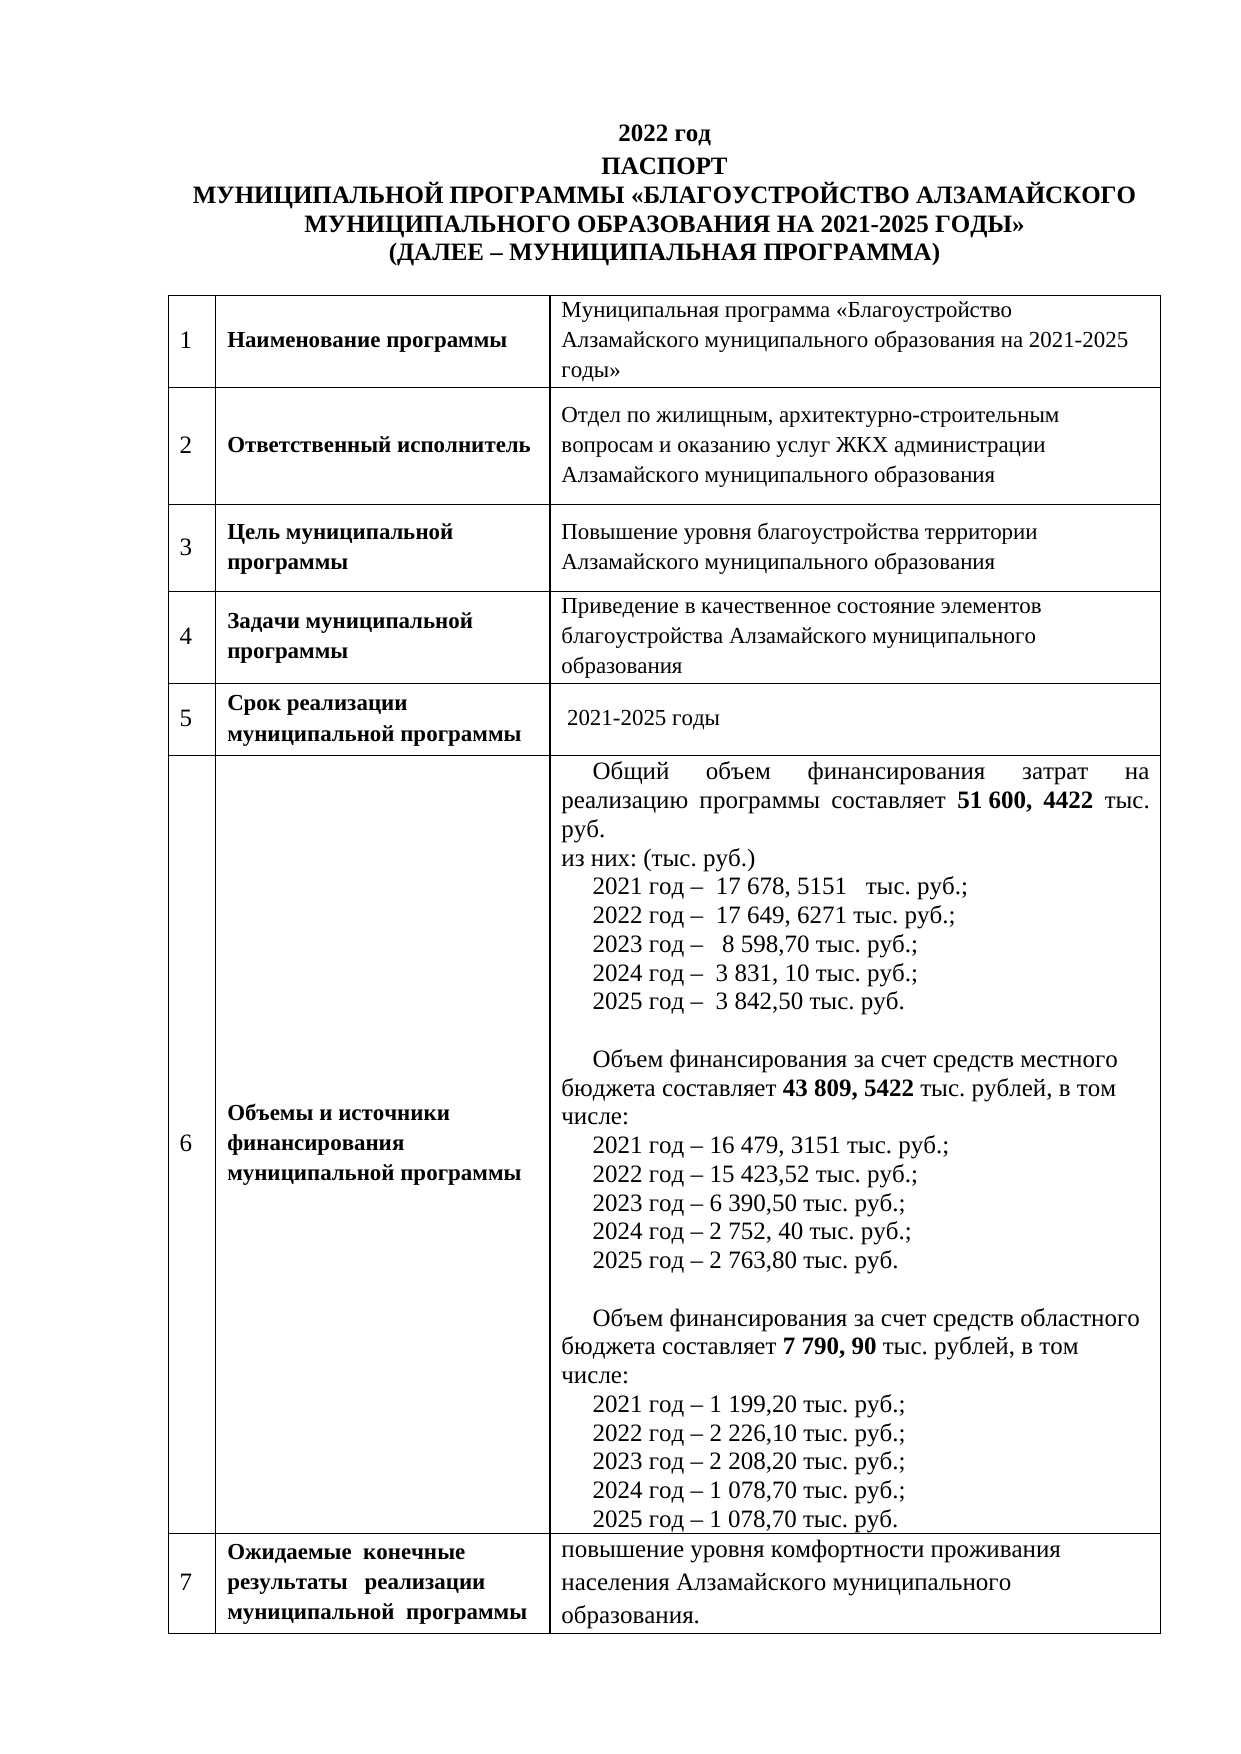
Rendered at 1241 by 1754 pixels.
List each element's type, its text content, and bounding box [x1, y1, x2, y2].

table_header Муниципальная программа «Благоустройство Алзамайского муниципального образования на 2021-2025 годы» [551, 296, 1160, 387]
table_cell 7 [169, 1534, 215, 1633]
table_cell 6 [169, 756, 215, 1533]
text МУНИЦИПАЛЬНОЙ ПРОГРАММЫ «БЛАГОУСТРОЙСТВО АЛЗАМАЙСКОГО МУНИЦИПАЛЬНОГО ОБРАЗОВАНИЯ НА 2021-2025 ГОДЫ» [177, 180, 1152, 237]
table_cell Ожидаемые конечные результаты реализации муниципальной программы [216, 1534, 549, 1633]
text (ДАЛЕЕ – МУНИЦИПАЛЬНАЯ ПРОГРАММА) [177, 237, 1152, 266]
table_header 1 [169, 296, 215, 387]
table_cell повышение уровня комфортности проживания населения Алзамайского муниципального образования. [551, 1534, 1160, 1633]
table_cell Срок реализации муниципальной программы [216, 684, 549, 755]
table_cell Ответственный исполнитель [216, 388, 549, 504]
table_cell Задачи муниципальной программы [216, 592, 549, 683]
table_cell Повышение уровня благоустройства территории Алзамайского муниципального образования [551, 505, 1160, 591]
table_cell 2 [169, 388, 215, 504]
text ПАСПОРТ [177, 151, 1152, 180]
table_cell 3 [169, 505, 215, 591]
table_cell Объемы и источники финансирования муниципальной программы [216, 756, 549, 1533]
table_cell Общий объем финансирования затрат на реализацию программы составляет 51 600, 4422 тыс. руб. из них: (тыс. руб.) 2021 год – 17 678, 5151 тыс. руб.; 2022 год – 17 649, 6271 тыс. руб.; 2023 год – 8 598,70 тыс. руб.; 2024 год – 3 831, 10 тыс. руб.; 2025 год – 3 842,50 тыс. руб. Объем финансирования за счет средств местного бюджета составляет 43 809, 5422 тыс. рублей, в том числе: 2021 год – 16 479, 3151 тыс. руб.; 2022 год – 15 423,52 тыс. руб.; 2023 год – 6 390,50 тыс. руб.; 2024 год – 2 752, 40 тыс. руб.; 2025 год – 2 763,80 тыс. руб. Объем финансирования за счет средств областного бюджета составляет 7 790, 90 тыс. рублей, в том числе: 2021 год – 1 199,20 тыс. руб.; 2022 год – 2 226,10 тыс. руб.; 2023 год – 2 208,20 тыс. руб.; 2024 год – 1 078,70 тыс. руб.; 2025 год – 1 078,70 тыс. руб. [551, 756, 1160, 1533]
table_cell Приведение в качественное состояние элементов благоустройства Алзамайского муниципального образования [551, 592, 1160, 683]
table_cell 4 [169, 592, 215, 683]
table_cell Цель муниципальной программы [216, 505, 549, 591]
table_cell 5 [169, 684, 215, 755]
table_header Наименование программы [216, 296, 549, 387]
text 2022 год [177, 118, 1152, 147]
table_cell Отдел по жилищным, архитектурно-строительным вопросам и оказанию услуг ЖКХ администрации Алзамайского муниципального образования [551, 388, 1160, 504]
table_cell 2021-2025 годы [551, 684, 1160, 755]
